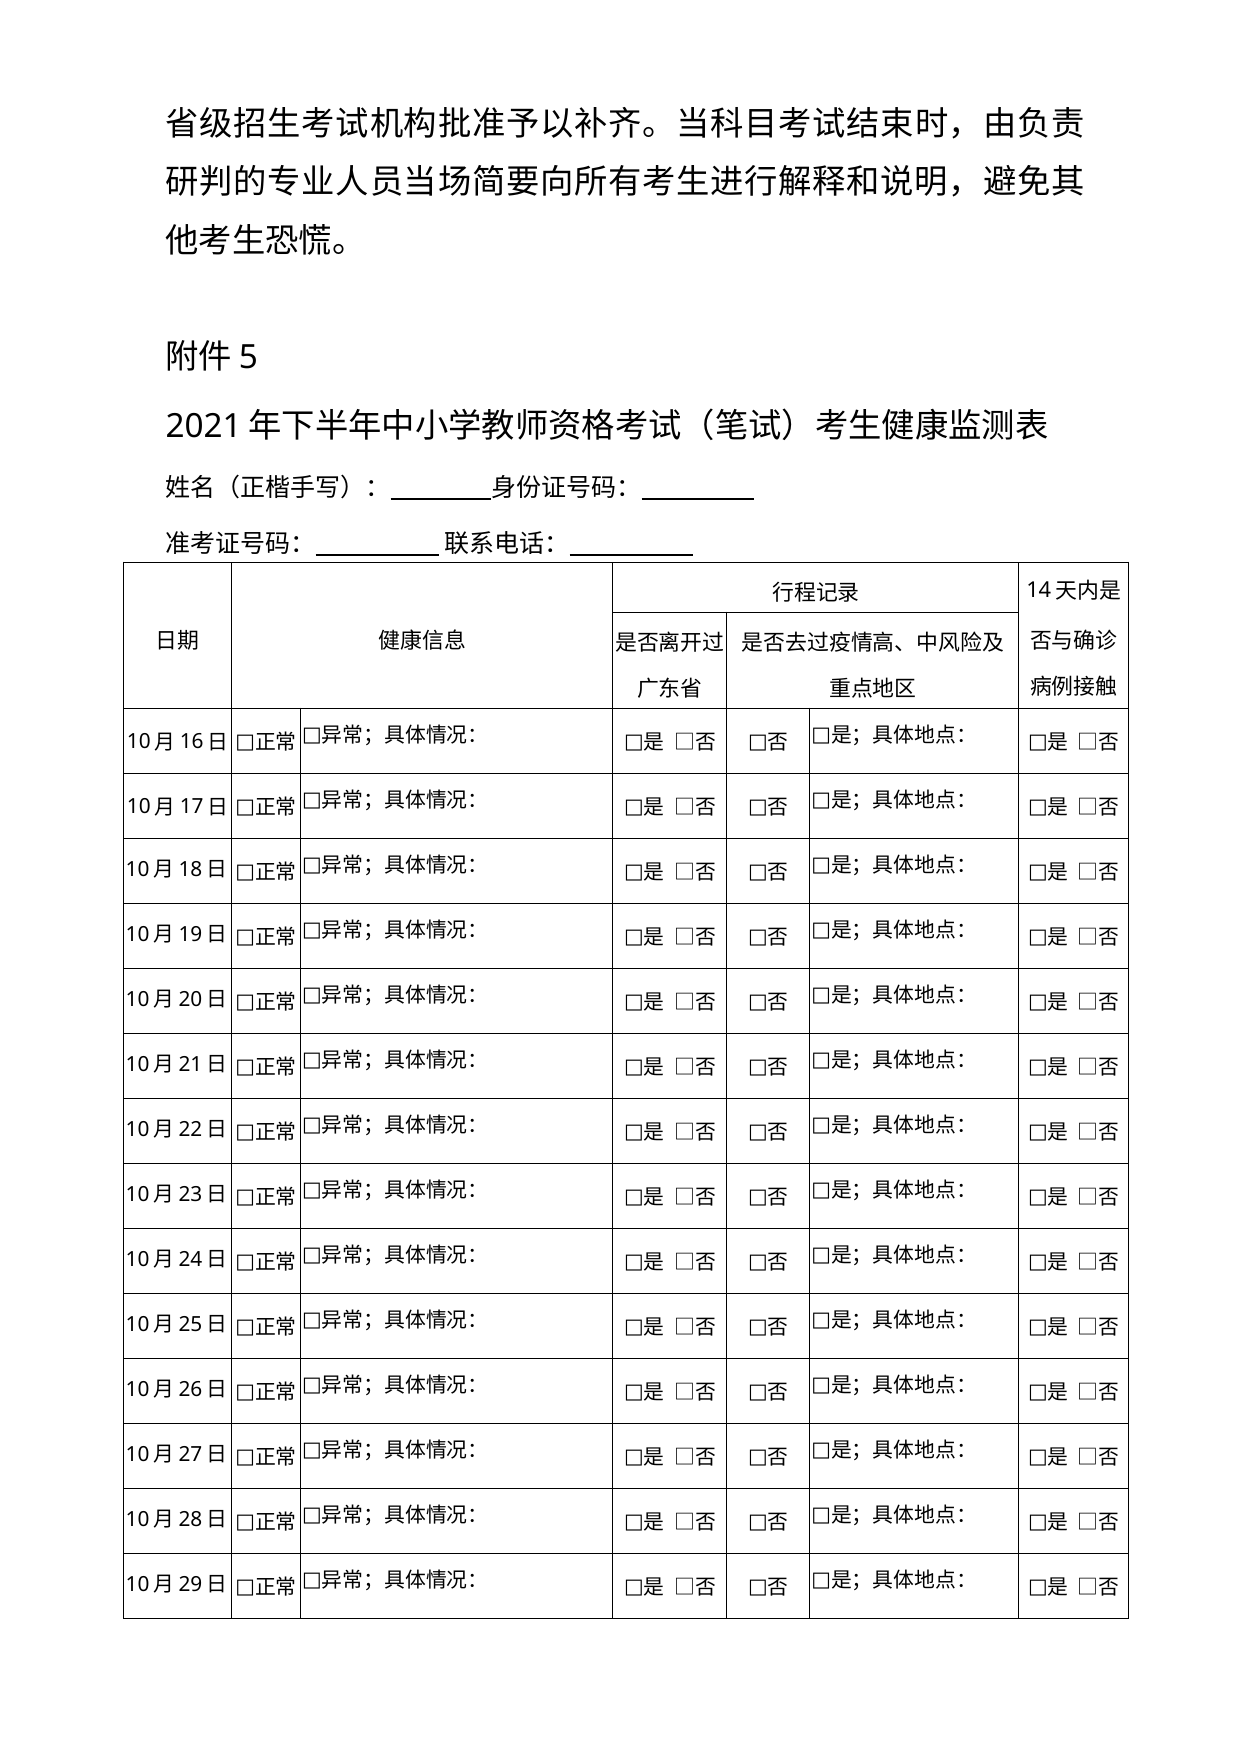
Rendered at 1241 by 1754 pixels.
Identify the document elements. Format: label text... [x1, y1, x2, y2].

table_cell 10月25日 [124, 1294, 231, 1357]
table_cell □是 □否 [1019, 969, 1128, 1032]
table_cell □是；具体地点： [810, 774, 1018, 837]
table_cell □是 □否 [1019, 709, 1128, 772]
table_cell □否 [727, 1554, 809, 1617]
table_cell □正常 [232, 1099, 300, 1162]
table_cell 10月27日 [124, 1424, 231, 1487]
table_cell □是 □否 [613, 1424, 726, 1487]
table_cell □否 [727, 774, 809, 837]
table_cell □是 □否 [1019, 1034, 1128, 1097]
table_cell □是；具体地点： [810, 1294, 1018, 1357]
table_cell □异常；具体情况： [301, 839, 612, 902]
table_cell □正常 [232, 904, 300, 967]
table_cell □是 □否 [613, 904, 726, 967]
table_cell 是否离开过广东省 [613, 613, 726, 707]
table_cell □正常 [232, 709, 300, 772]
table_cell □正常 [232, 1164, 300, 1227]
table_cell □是 □否 [613, 1229, 726, 1292]
table_cell □是 □否 [1019, 774, 1128, 837]
table_cell □异常；具体情况： [301, 1554, 612, 1617]
table_cell 10月23日 [124, 1164, 231, 1227]
table_cell 10月21日 [124, 1034, 231, 1097]
table_cell □是；具体地点： [810, 839, 1018, 902]
table_cell □是 □否 [1019, 1359, 1128, 1422]
table_cell □异常；具体情况： [301, 774, 612, 837]
table_cell □是 □否 [1019, 904, 1128, 967]
table_cell □是；具体地点： [810, 1424, 1018, 1487]
table_cell □否 [727, 1424, 809, 1487]
table_header 行程记录 [613, 563, 1018, 612]
table_cell □是；具体地点： [810, 1229, 1018, 1292]
table_cell □正常 [232, 1424, 300, 1487]
table_cell □是 □否 [613, 839, 726, 902]
table_cell □是；具体地点： [810, 1489, 1018, 1552]
table_cell □异常；具体情况： [301, 1164, 612, 1227]
table_cell □是；具体地点： [810, 1554, 1018, 1617]
table_cell □异常；具体情况： [301, 1489, 612, 1552]
text 2021年下半年中小学教师资格考试（笔试）考生健康监测表 [165, 391, 1087, 449]
table_cell □否 [727, 1359, 809, 1422]
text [165, 89, 1087, 264]
table_cell □否 [727, 969, 809, 1032]
table_cell □是；具体地点： [810, 1359, 1018, 1422]
table_cell □是；具体地点： [810, 904, 1018, 967]
table_cell 10月29日 [124, 1554, 231, 1617]
table_cell □是 □否 [613, 1099, 726, 1162]
table_cell □是；具体地点： [810, 969, 1018, 1032]
table_header 健康信息 [232, 563, 612, 707]
table_cell □是；具体地点： [810, 1099, 1018, 1162]
table_cell □是 □否 [613, 1489, 726, 1552]
table_header 日期 [124, 563, 231, 707]
table_cell □否 [727, 1229, 809, 1292]
table_cell □是 □否 [613, 1554, 726, 1617]
table_cell □是；具体地点： [810, 1034, 1018, 1097]
table_cell □异常；具体情况： [301, 709, 612, 772]
table_cell □异常；具体情况： [301, 1034, 612, 1097]
table_cell □异常；具体情况： [301, 1229, 612, 1292]
table_cell □是；具体地点： [810, 1164, 1018, 1227]
table_cell 10月18日 [124, 839, 231, 902]
table_cell □异常；具体情况： [301, 1294, 612, 1357]
text 准考证号码： 联系电话： [165, 516, 1087, 562]
table_cell 10月26日 [124, 1359, 231, 1422]
table_cell 10月28日 [124, 1489, 231, 1552]
table_cell □否 [727, 709, 809, 772]
table_cell □是 □否 [1019, 1424, 1128, 1487]
table_cell □正常 [232, 1229, 300, 1292]
table_cell □否 [727, 1294, 809, 1357]
table_cell 10月24日 [124, 1229, 231, 1292]
table_cell □是 □否 [1019, 1294, 1128, 1357]
table_cell □异常；具体情况： [301, 1099, 612, 1162]
table_cell □异常；具体情况： [301, 1424, 612, 1487]
table_cell □正常 [232, 1359, 300, 1422]
table_cell □正常 [232, 1034, 300, 1097]
table_cell □否 [727, 904, 809, 967]
table_cell □异常；具体情况： [301, 969, 612, 1032]
table_cell 10月17日 [124, 774, 231, 837]
table_cell □正常 [232, 1489, 300, 1552]
table_cell □正常 [232, 1294, 300, 1357]
table_cell □异常；具体情况： [301, 1359, 612, 1422]
table_cell □否 [727, 1489, 809, 1552]
table_cell □是 □否 [1019, 1229, 1128, 1292]
table_cell □否 [727, 1034, 809, 1097]
table_cell □正常 [232, 774, 300, 837]
table_cell □正常 [232, 1554, 300, 1617]
table_cell □是 □否 [1019, 839, 1128, 902]
table_cell 10月16日 [124, 709, 231, 772]
table_cell □正常 [232, 839, 300, 902]
table_cell □是 □否 [613, 1034, 726, 1097]
table_cell □否 [727, 839, 809, 902]
table_cell 10月20日 [124, 969, 231, 1032]
table_cell 10月19日 [124, 904, 231, 967]
table_cell □是；具体地点： [810, 709, 1018, 772]
table_cell □否 [727, 1164, 809, 1227]
table_cell □是 □否 [613, 969, 726, 1032]
table_cell □是 □否 [1019, 1164, 1128, 1227]
table_cell 10月22日 [124, 1099, 231, 1162]
table_cell □是 □否 [613, 709, 726, 772]
table_cell □是 □否 [613, 1164, 726, 1227]
text 附件5 [165, 322, 1087, 380]
table_cell □是 □否 [613, 774, 726, 837]
table_cell □是 □否 [1019, 1554, 1128, 1617]
table_cell □正常 [232, 969, 300, 1032]
table_cell □是 □否 [613, 1294, 726, 1357]
table_cell □是 □否 [1019, 1099, 1128, 1162]
table_cell □是 □否 [1019, 1489, 1128, 1552]
table_cell 是否去过疫情高、中风险及 重点地区 [727, 613, 1018, 707]
table_header 14天内是否与确诊病例接触 [1019, 563, 1128, 707]
text 姓名（正楷手写）： 身份证号码： [165, 459, 1087, 505]
table_cell □异常；具体情况： [301, 904, 612, 967]
table_cell □是 □否 [613, 1359, 726, 1422]
table_cell □否 [727, 1099, 809, 1162]
